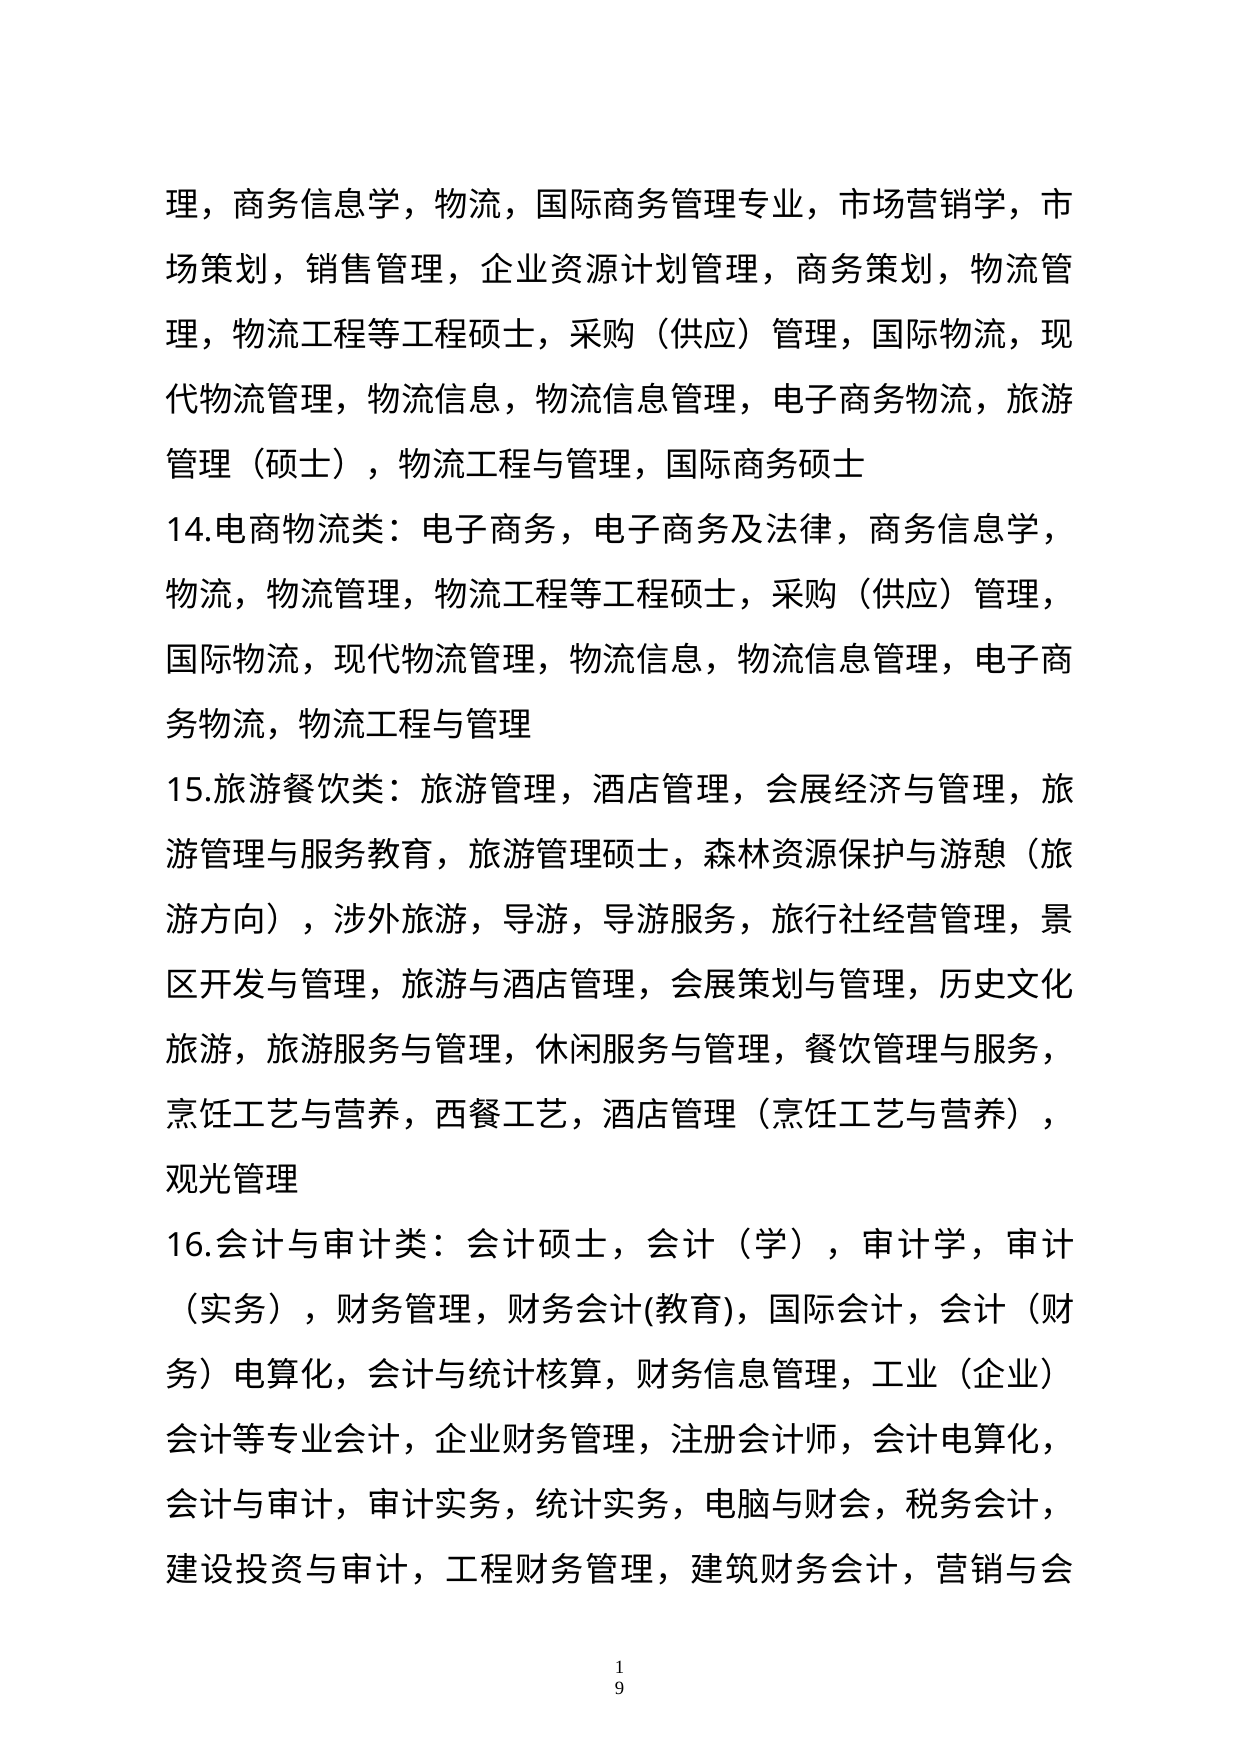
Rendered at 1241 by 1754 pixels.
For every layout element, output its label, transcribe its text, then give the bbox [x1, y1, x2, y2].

text 14.电商物流类：电子商务，电子商务及法律，商务信息学，物流，物流管理，物流工程等工程硕士，采购（供应）管理，国际物流，现代物流管理，物流信息，物流信息管理，电子商务物流，物流工程与管理 [165, 494, 1075, 754]
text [165, 1209, 1075, 1599]
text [165, 169, 1075, 494]
text 15.旅游餐饮类：旅游管理，酒店管理，会展经济与管理，旅游管理与服务教育，旅游管理硕士，森林资源保护与游憩（旅游方向），涉外旅游，导游，导游服务，旅行社经营管理，景区开发与管理，旅游与酒店管理，会展策划与管理，历史文化旅游，旅游服务与管理，休闲服务与管理，餐饮管理与服务，烹饪工艺与营养，西餐工艺，酒店管理（烹饪工艺与营养），观光管理 [165, 754, 1075, 1209]
